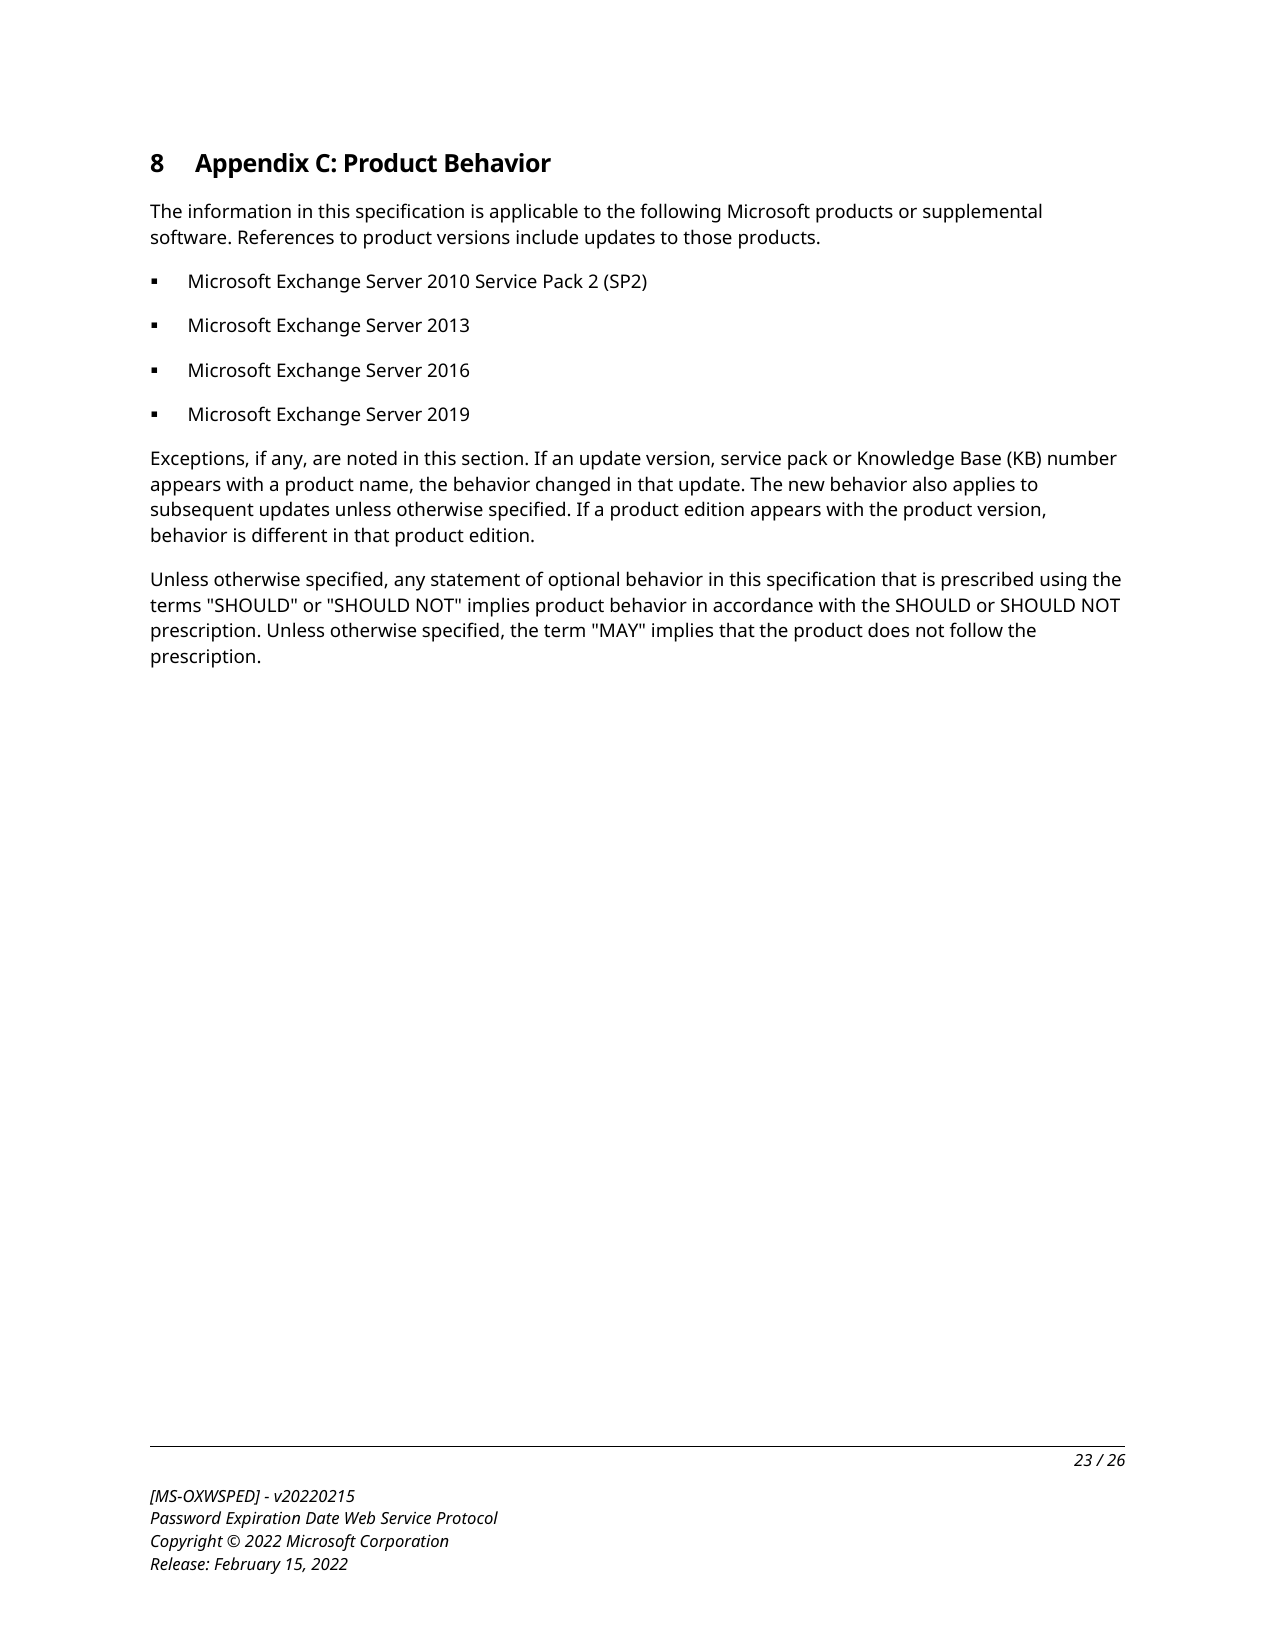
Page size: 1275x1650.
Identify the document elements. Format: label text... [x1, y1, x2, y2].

text The information in this specification is applicable to the following Microsoft products or supplemental software. References to product versions include updates to those products. [150, 199, 1125, 250]
list Microsoft Exchange Server 2019 [150, 401, 1125, 427]
text Unless otherwise specified, any statement of optional behavior in this specification that is prescribed using the terms "SHOULD" or "SHOULD NOT" implies product behavior in accordance with the SHOULD or SHOULD NOT prescription. Unless otherwise specified, the term "MAY" implies that the product does not follow the prescription. [150, 566, 1125, 668]
list Microsoft Exchange Server 2016 [150, 357, 1125, 382]
subtitle Appendix C: Product Behavior [150, 146, 1125, 180]
list Microsoft Exchange Server 2010 Service Pack 2 (SP2) [150, 268, 1125, 294]
text Exceptions, if any, are noted in this section. If an update version, service pack or Knowledge Base (KB) number appears with a product name, the behavior changed in that update. The new behavior also applies to subsequent updates unless otherwise specified. If a product edition appears with the product version, behavior is different in that product edition. [150, 446, 1125, 548]
list Microsoft Exchange Server 2013 [150, 313, 1125, 338]
